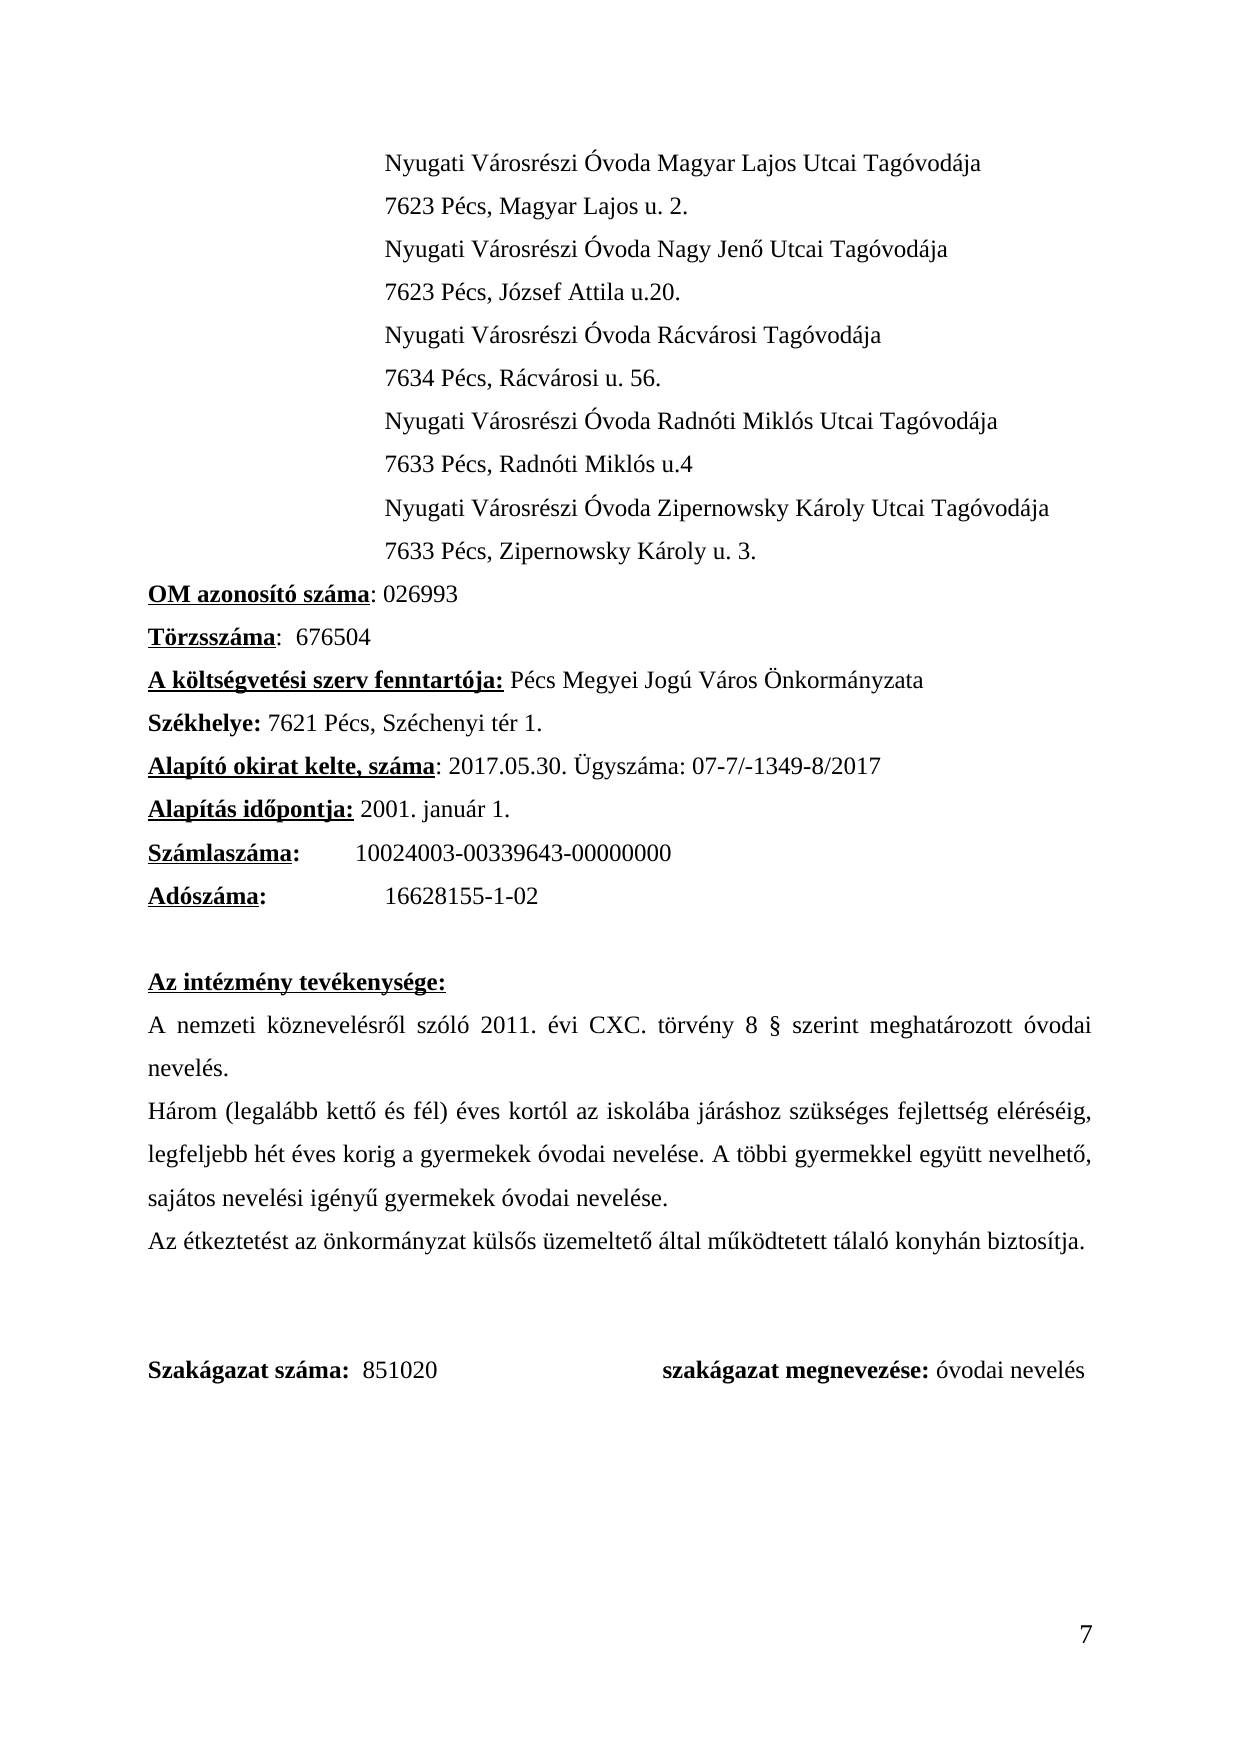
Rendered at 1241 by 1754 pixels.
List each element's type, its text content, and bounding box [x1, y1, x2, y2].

text Alapító okirat kelte, száma: 2017.05.30. Ügyszáma: 07-7/-1349-8/2017 [148, 751, 1093, 780]
text 7623 Pécs, József Attila u.20. [355, 277, 1093, 306]
text Alapítás időpontja: 2001. január 1. [148, 794, 1093, 823]
text Három (legalább kettő és fél) éves kortól az iskolába járáshoz szükséges fejlettség eléréséig, legfeljebb hét éves korig a gyermekek óvodai nevelése. A többi gyermekkel együtt nevelhető, sajátos nevelési igényű gyermekek óvodai nevelése. [148, 1096, 1093, 1211]
text OM azonosító száma: 026993 [148, 579, 1093, 608]
text 7623 Pécs, Magyar Lajos u. 2. [355, 191, 1093, 219]
text Törzsszáma: 676504 [148, 622, 1093, 651]
text Számlaszáma: 10024003-00339643-00000000 [148, 838, 1093, 866]
text A költségvetési szerv fenntartója: Pécs Megyei Jogú Város Önkormányzata [148, 665, 1093, 694]
text Az étkeztetést az önkormányzat külsős üzemeltető által működtetett tálaló konyhán biztosítja. [148, 1226, 1093, 1254]
text A nemzeti köznevelésről szóló 2011. évi CXC. törvény 8 § szerint meghatározott óvodai nevelés. [148, 1010, 1093, 1082]
text Adószáma: 16628155-1-02 [148, 881, 1093, 909]
text Szakágazat száma: 851020 szakágazat megnevezése: óvodai nevelés [148, 1355, 1093, 1384]
text Nyugati Városrészi Óvoda Magyar Lajos Utcai Tagóvodája [355, 148, 1093, 176]
text Székhelye: 7621 Pécs, Széchenyi tér 1. [148, 708, 1093, 737]
text 7634 Pécs, Rácvárosi u. 56. [355, 363, 1093, 392]
text Nyugati Városrészi Óvoda Rácvárosi Tagóvodája [355, 320, 1093, 349]
text Az intézmény tevékenysége: [148, 967, 1093, 996]
text 7633 Pécs, Zipernowsky Károly u. 3. [355, 536, 1093, 564]
text Nyugati Városrészi Óvoda Zipernowsky Károly Utcai Tagóvodája [384, 493, 1093, 521]
text 7633 Pécs, Radnóti Miklós u.4 [355, 449, 1093, 478]
text Nyugati Városrészi Óvoda Radnóti Miklós Utcai Tagóvodája [355, 406, 1093, 435]
text Nyugati Városrészi Óvoda Nagy Jenő Utcai Tagóvodája [355, 234, 1093, 263]
